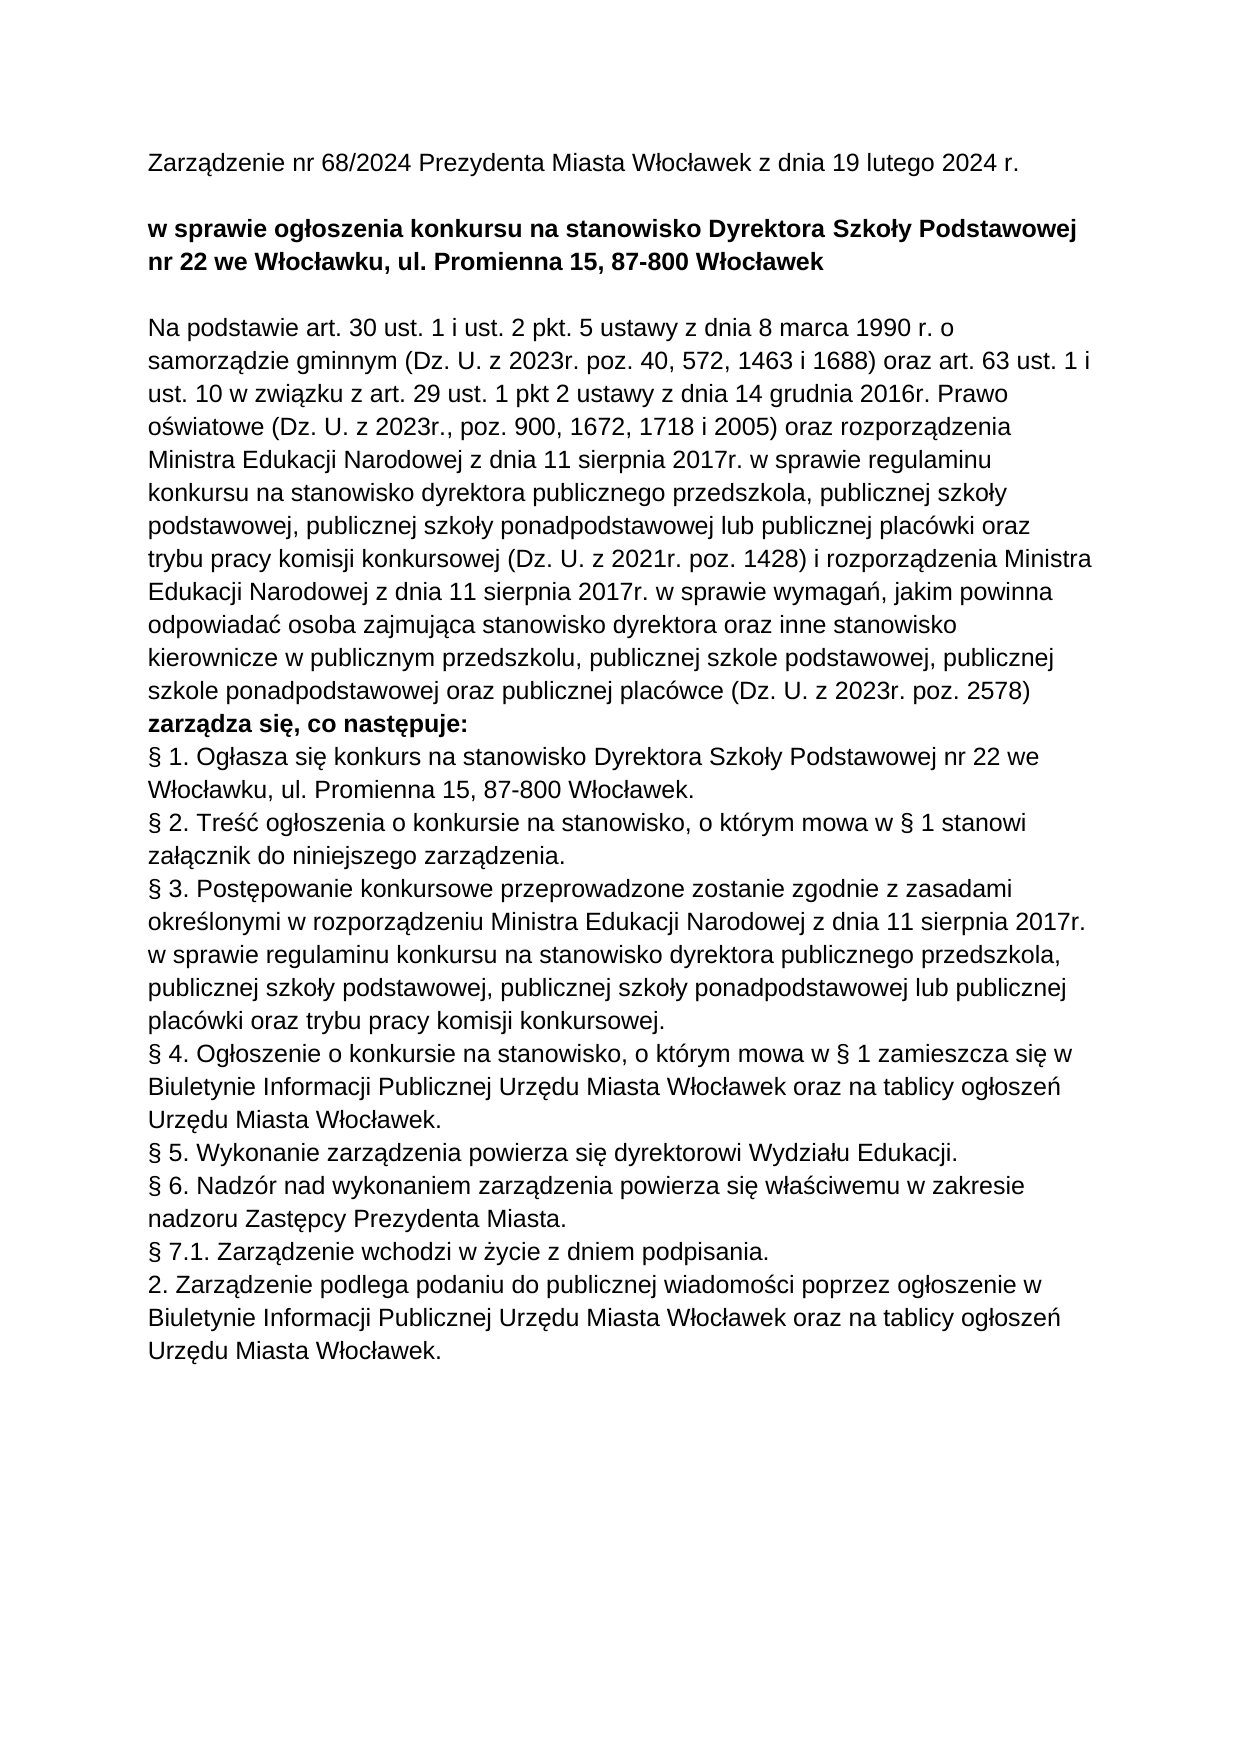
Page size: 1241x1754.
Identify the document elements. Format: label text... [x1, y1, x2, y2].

text § 3. Postępowanie konkursowe przeprowadzone zostanie zgodnie z zasadami określonymi w rozporządzeniu Ministra Edukacji Narodowej z dnia 11 sierpnia 2017r. w sprawie regulaminu konkursu na stanowisko dyrektora publicznego przedszkola, publicznej szkoły podstawowej, publicznej szkoły ponadpodstawowej lub publicznej placówki oraz trybu pracy komisji konkursowej. [148, 874, 1093, 1035]
text 2. Zarządzenie podlega podaniu do publicznej wiadomości poprzez ogłoszenie w Biuletynie Informacji Publicznej Urzędu Miasta Włocławek oraz na tablicy ogłoszeń Urzędu Miasta Włocławek. [148, 1270, 1093, 1365]
text Na podstawie art. 30 ust. 1 i ust. 2 pkt. 5 ustawy z dnia 8 marca 1990 r. o samorządzie gminnym (Dz. U. z 2023r. poz. 40, 572, 1463 i 1688) oraz art. 63 ust. 1 i ust. 10 w związku z art. 29 ust. 1 pkt 2 ustawy z dnia 14 grudnia 2016r. Prawo oświatowe (Dz. U. z 2023r., poz. 900, 1672, 1718 i 2005) oraz rozporządzenia Ministra Edukacji Narodowej z dnia 11 sierpnia 2017r. w sprawie regulaminu konkursu na stanowisko dyrektora publicznego przedszkola, publicznej szkoły podstawowej, publicznej szkoły ponadpodstawowej lub publicznej placówki oraz trybu pracy komisji konkursowej (Dz. U. z 2021r. poz. 1428) i rozporządzenia Ministra Edukacji Narodowej z dnia 11 sierpnia 2017r. w sprawie wymagań, jakim powinna odpowiadać osoba zajmująca stanowisko dyrektora oraz inne stanowisko kierownicze w publicznym przedszkolu, publicznej szkole podstawowej, publicznej szkole ponadpodstawowej oraz publicznej placówce (Dz. U. z 2023r. poz. 2578) [148, 313, 1093, 705]
text § 5. Wykonanie zarządzenia powierza się dyrektorowi Wydziału Edukacji. [148, 1138, 1093, 1167]
text § 1. Ogłasza się konkurs na stanowisko Dyrektora Szkoły Podstawowej nr 22 we Włocławku, ul. Promienna 15, 87-800 Włocławek. [148, 742, 1093, 804]
text w sprawie ogłoszenia konkursu na stanowisko Dyrektora Szkoły Podstawowej nr 22 we Włocławku, ul. Promienna 15, 87-800 Włocławek [148, 214, 1093, 275]
text § 2. Treść ogłoszenia o konkursie na stanowisko, o którym mowa w § 1 stanowi załącznik do niniejszego zarządzenia. [148, 808, 1093, 870]
text § 7.1. Zarządzenie wchodzi w życie z dniem podpisania. [148, 1237, 1093, 1266]
text zarządza się, co następuje: [148, 709, 1093, 738]
text § 4. Ogłoszenie o konkursie na stanowisko, o którym mowa w § 1 zamieszcza się w Biuletynie Informacji Publicznej Urzędu Miasta Włocławek oraz na tablicy ogłoszeń Urzędu Miasta Włocławek. [148, 1039, 1093, 1134]
subtitle Zarządzenie nr 68/2024 Prezydenta Miasta Włocławek z dnia 19 lutego 2024 r. [148, 148, 1093, 176]
text § 6. Nadzór nad wykonaniem zarządzenia powierza się właściwemu w zakresie nadzoru Zastępcy Prezydenta Miasta. [148, 1171, 1093, 1233]
